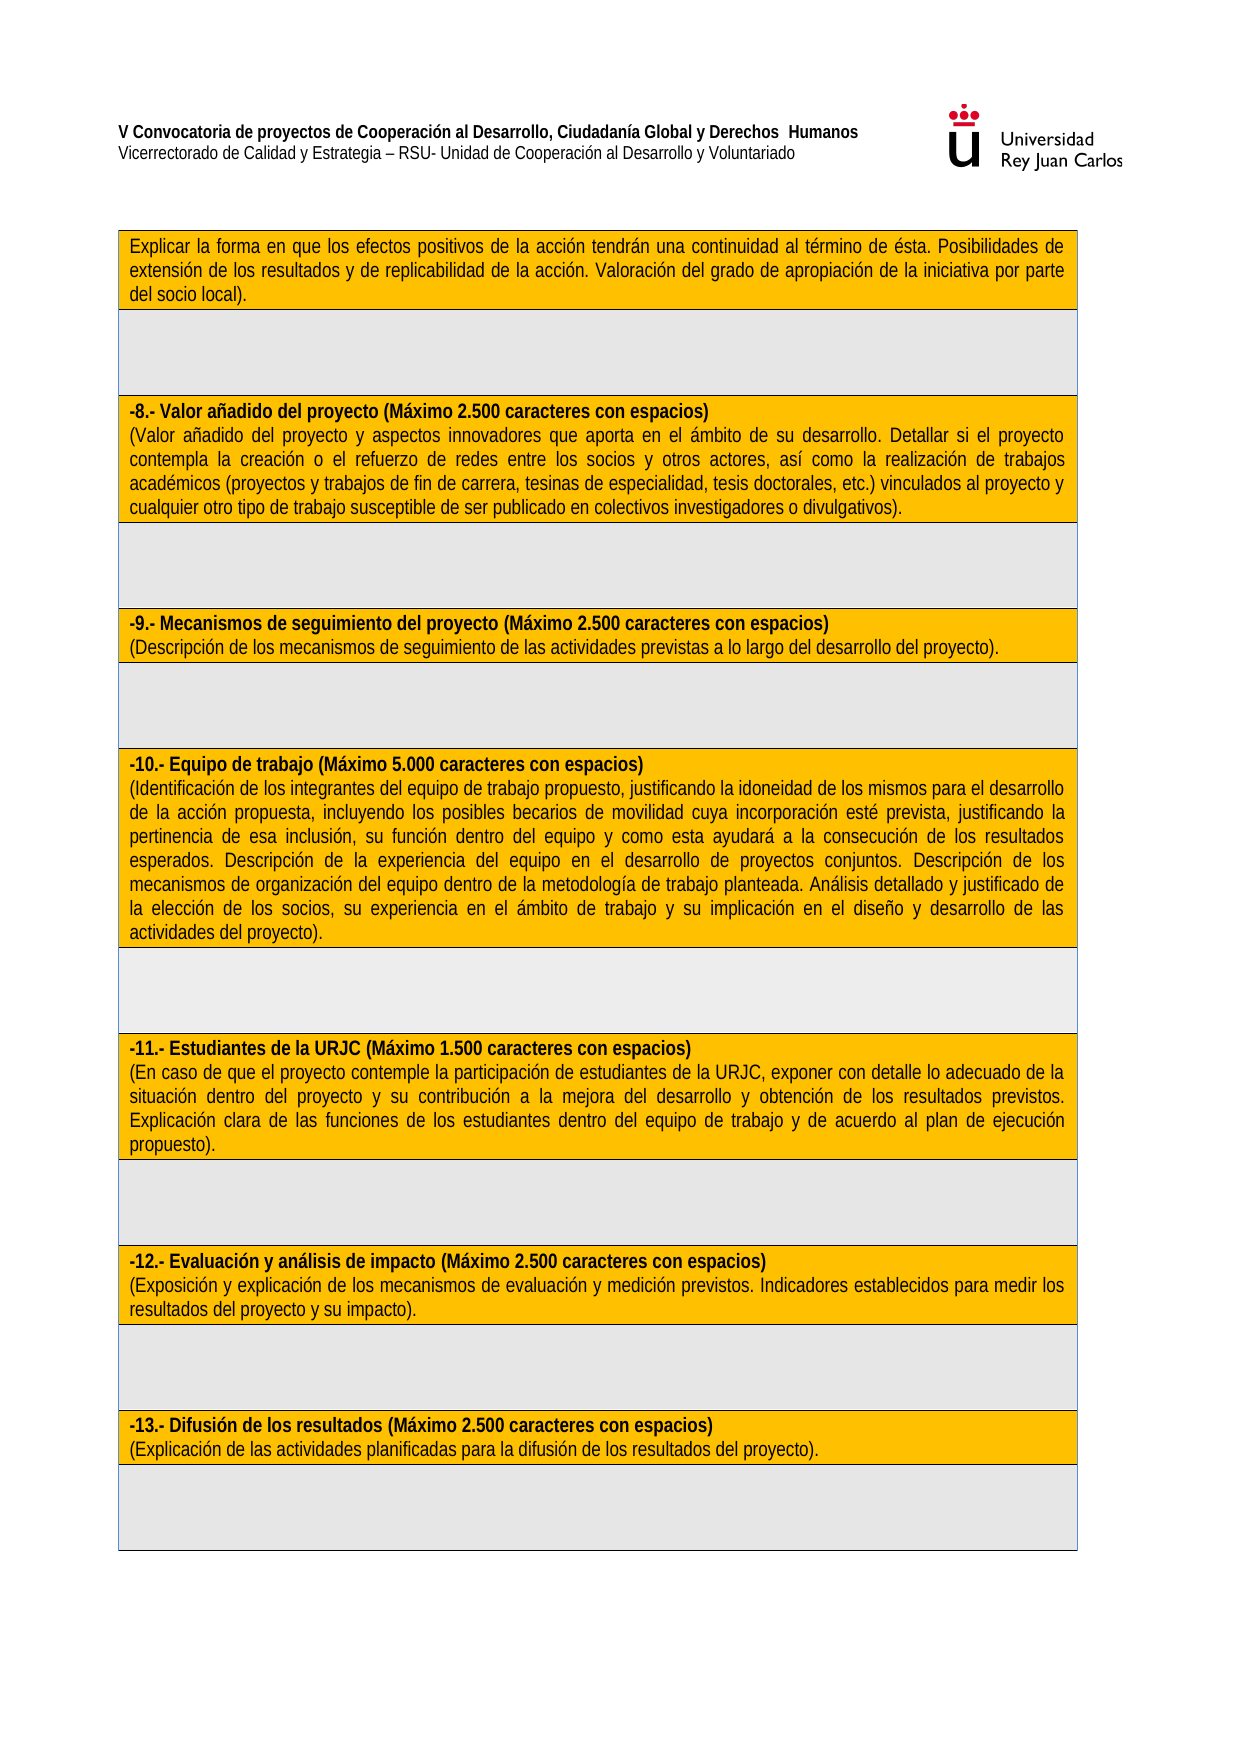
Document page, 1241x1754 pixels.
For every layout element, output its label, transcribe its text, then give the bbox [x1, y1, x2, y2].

table_cell [119, 1465, 1077, 1550]
table_cell [119, 1160, 1077, 1245]
table_cell [119, 663, 1077, 748]
table_cell -11.- Estudiantes de la URJC (Máximo 1.500 caracteres con espacios) (En caso de que el proyecto contemple la participación de estudiantes de la URJC, exponer con detalle lo adecuado de la situación dentro del proyecto y su contribución a la mejora del desarrollo y obtención de los resultados previstos. Explicación clara de las funciones de los estudiantes dentro del equipo de trabajo y de acuerdo al plan de ejecución propuesto). [119, 1034, 1077, 1159]
table_cell [119, 948, 1077, 1032]
table_cell -10.- Equipo de trabajo (Máximo 5.000 caracteres con espacios) (Identificación de los integrantes del equipo de trabajo propuesto, justificando la idoneidad de los mismos para el desarrollo de la acción propuesta, incluyendo los posibles becarios de movilidad cuya incorporación esté prevista, justificando la pertinencia de esa inclusión, su función dentro del equipo y como esta ayudará a la consecución de los resultados esperados. Descripción de la experiencia del equipo en el desarrollo de proyectos conjuntos. Descripción de los mecanismos de organización del equipo dentro de la metodología de trabajo planteada. Análisis detallado y justificado de la elección de los socios, su experiencia en el ámbito de trabajo y su implicación en el diseño y desarrollo de las actividades del proyecto). [119, 749, 1077, 947]
picture [949, 104, 1123, 171]
table_cell [119, 1325, 1077, 1409]
table_cell [119, 310, 1077, 395]
table_cell [119, 523, 1077, 607]
table_cell -12.- Evaluación y análisis de impacto (Máximo 2.500 caracteres con espacios) (Exposición y explicación de los mecanismos de evaluación y medición previstos. Indicadores establecidos para medir los resultados del proyecto y su impacto). [119, 1246, 1077, 1324]
table_cell -8.- Valor añadido del proyecto (Máximo 2.500 caracteres con espacios) (Valor añadido del proyecto y aspectos innovadores que aporta en el ámbito de su desarrollo. Detallar si el proyecto contempla la creación o el refuerzo de redes entre los socios y otros actores, así como la realización de trabajos académicos (proyectos y trabajos de fin de carrera, tesinas de especialidad, tesis doctorales, etc.) vinculados al proyecto y cualquier otro tipo de trabajo susceptible de ser publicado en colectivos investigadores o divulgativos). [119, 396, 1077, 522]
table_cell -9.- Mecanismos de seguimiento del proyecto (Máximo 2.500 caracteres con espacios) (Descripción de los mecanismos de seguimiento de las actividades previstas a lo largo del desarrollo del proyecto). [119, 609, 1077, 662]
table_cell -13.- Difusión de los resultados (Máximo 2.500 caracteres con espacios) (Explicación de las actividades planificadas para la difusión de los resultados del proyecto). [119, 1411, 1077, 1464]
